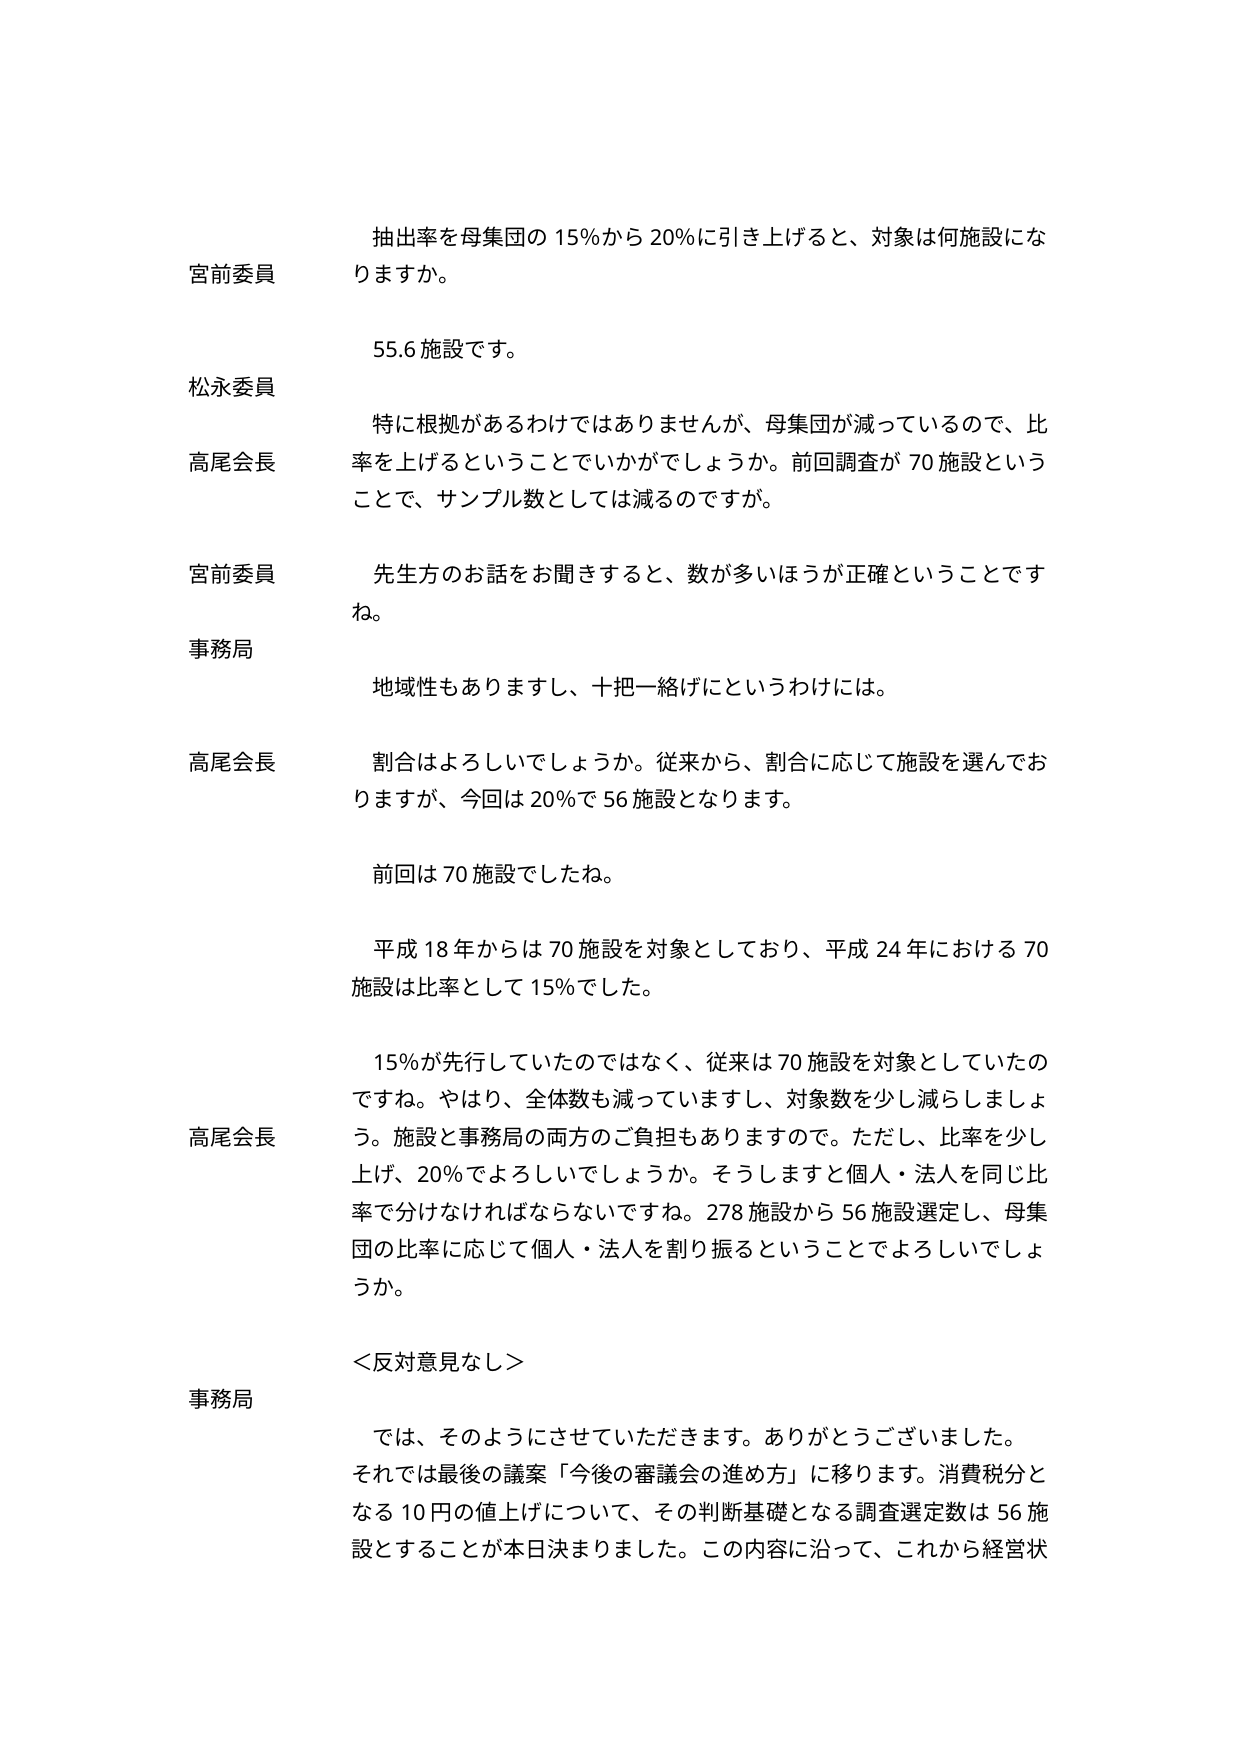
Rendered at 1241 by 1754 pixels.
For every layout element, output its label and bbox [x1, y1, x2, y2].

table_header [177, 217, 339, 1567]
table_header [340, 217, 1060, 1567]
